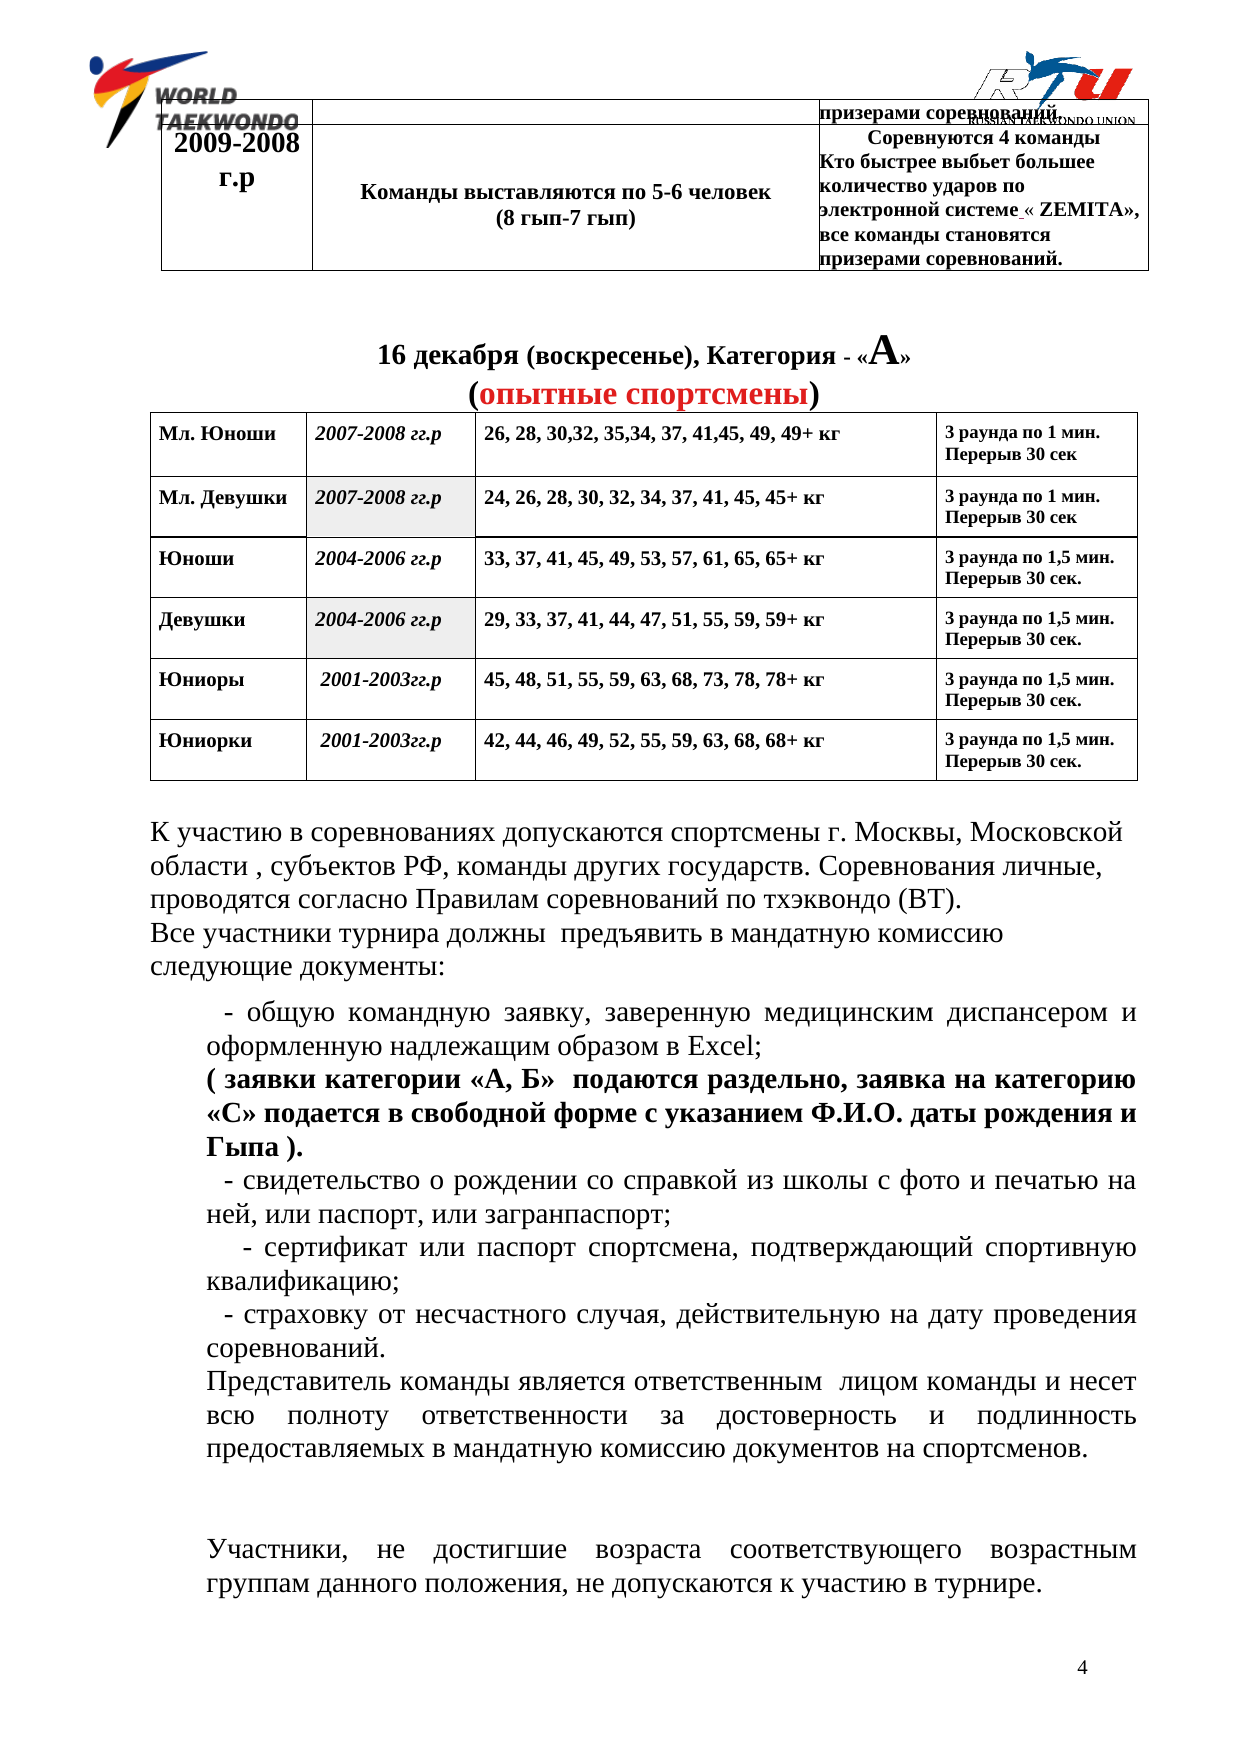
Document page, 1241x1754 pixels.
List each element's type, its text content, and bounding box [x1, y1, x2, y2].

table_cell 2007-2008 гг.р [307, 477, 475, 536]
table_cell Юниорки [151, 720, 306, 780]
table_cell 45, 48, 51, 55, 59, 63, 68, 73, 78, 78+ кг [476, 659, 936, 719]
table_cell Мл. Девушки [151, 477, 306, 536]
table_cell 2001-2003гг.р [307, 720, 475, 780]
table_cell Юниоры [151, 659, 306, 719]
table_cell 24, 26, 28, 30, 32, 34, 37, 41, 45, 45+ кг [476, 477, 936, 536]
picture [966, 51, 1137, 99]
text Представитель команды является ответственным лицом команды и несет всю полноту ответственности за достоверность и подлинность предоставляемых в мандатную комиссию документов на спортсменов. [206, 1363, 1138, 1464]
text ( заявки категории «А, Б» подаются раздельно, заявка на категорию «С» подается в свободной форме с указанием Ф.И.О. даты рождения и Гыпа ). [206, 1062, 1138, 1162]
table_cell 3 раунда по 1 мин. Перерыв 30 сек [937, 477, 1137, 536]
table_cell 3 раунда по 1,5 мин. Перерыв 30 сек. [937, 538, 1137, 597]
table_header 26, 28, 30,32, 35,34, 37, 41,45, 49, 49+ кг [476, 413, 936, 476]
table_cell Девушки [151, 598, 306, 658]
table_cell 2004-2006 гг.р [307, 598, 475, 658]
text - сертификат или паспорт спортсмена, подтверждающий спортивную квалификацию; [206, 1229, 1138, 1296]
table_cell Соревнуются 4 команды Кто быстрее выбьет большее количество ударов по электронной системе « ZЕMITA», все команды становятся призерами соревнований. [820, 125, 1148, 269]
text - страховку от несчастного случая, действительную на дату проведения соревнований. [206, 1296, 1138, 1363]
table_cell Юноши [151, 538, 306, 597]
text 16 декабря (воскресенье), Категория - «А» [150, 323, 1138, 374]
table_header Мл. Юноши [151, 413, 306, 476]
table_cell 33, 37, 41, 45, 49, 53, 57, 61, 65, 65+ кг [476, 538, 936, 597]
text (опытные спортсмены) [150, 374, 1138, 412]
table_cell 2009-2008 г.р [162, 125, 312, 269]
table_cell 29, 33, 37, 41, 44, 47, 51, 55, 59, 59+ кг [476, 598, 936, 658]
picture [89, 51, 298, 148]
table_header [313, 100, 819, 124]
table_cell 3 раунда по 1,5 мин. Перерыв 30 сек. [937, 598, 1137, 658]
text Все участники турнира должны предъявить в мандатную комиссию следующие документы: [150, 915, 1138, 982]
table_cell 3 раунда по 1,5 мин. Перерыв 30 сек. [937, 659, 1137, 719]
table_cell 42, 44, 46, 49, 52, 55, 59, 63, 68, 68+ кг [476, 720, 936, 780]
text К участию в соревнованиях допускаются спортсмены г. Москвы, Московской области , субъектов РФ, команды других государств. Соревнования личные, проводятся согласно Правилам соревнований по тхэквондо (ВТ). [150, 814, 1138, 915]
text - свидетельство о рождении со справкой из школы с фото и печатью на ней, или паспорт, или загранпаспорт; [206, 1162, 1138, 1229]
text - общую командную заявку, заверенную медицинским диспансером и оформленную надлежащим образом в Excel; [206, 994, 1138, 1062]
table_header 2007-2008 гг.р [307, 413, 475, 476]
table_cell Команды выставляются по 5-6 человек (8 гып-7 гып) [313, 125, 819, 269]
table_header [820, 100, 1148, 124]
text Участники, не достигшие возраста соответствующего возрастным группам данного положения, не допускаются к участию в турнире. [206, 1531, 1138, 1598]
table_cell 2004-2006 гг.р [307, 538, 475, 597]
table_cell 3 раунда по 1,5 мин. Перерыв 30 сек. [937, 720, 1137, 780]
table_header 3 раунда по 1 мин. Перерыв 30 сек [937, 413, 1137, 476]
table_cell 2001-2003гг.р [307, 659, 475, 719]
table_header 2011-2010 г.р [162, 100, 312, 124]
